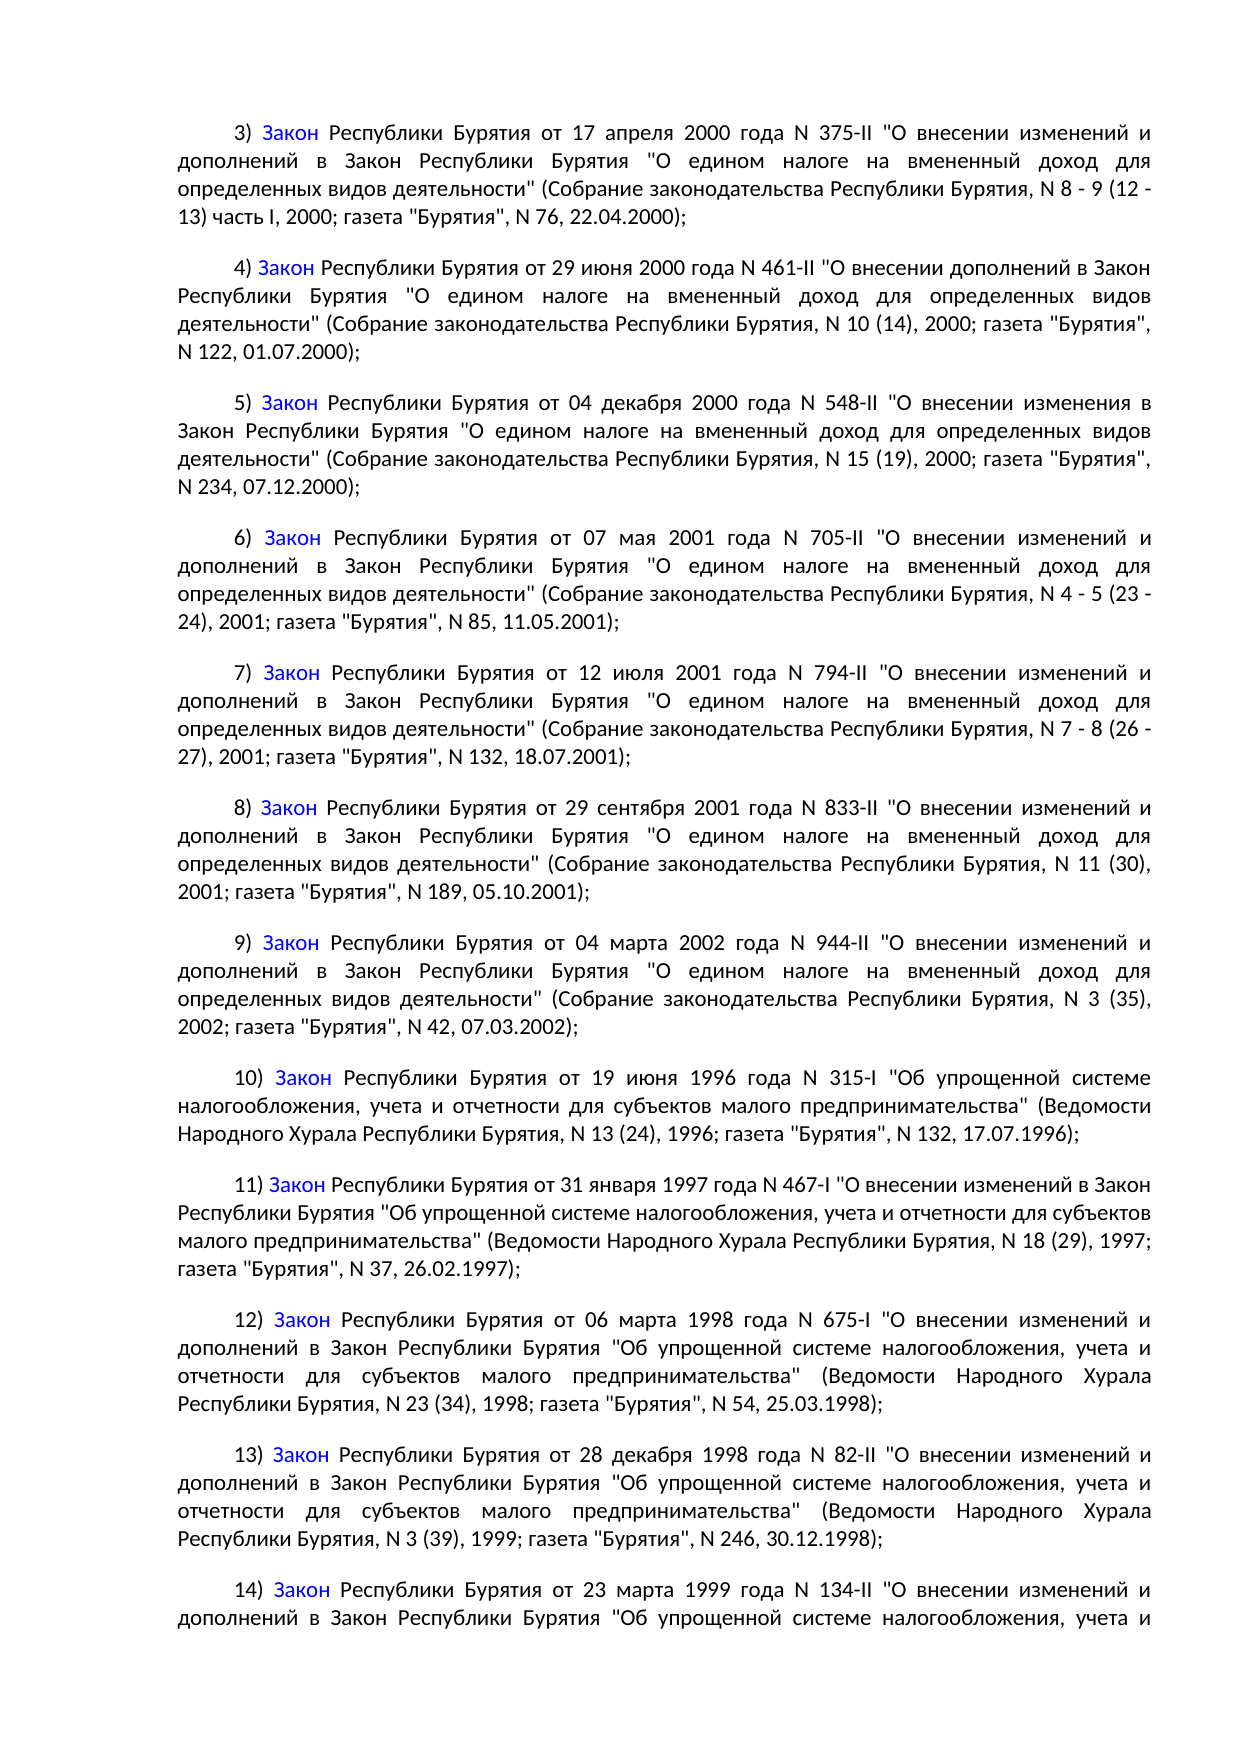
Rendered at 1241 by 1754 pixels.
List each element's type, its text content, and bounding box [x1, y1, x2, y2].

text 9) Закон Республики Бурятия от 04 марта 2002 года N 944-II "О внесении изменений и дополнений в Закон Республики Бурятия "О едином налоге на вмененный доход для определенных видов деятельности" (Собрание законодательства Республики Бурятия, N 3 (35), 2002; газета "Бурятия", N 42, 07.03.2002); [177, 928, 1152, 1040]
text 3) Закон Республики Бурятия от 17 апреля 2000 года N 375-II "О внесении изменений и дополнений в Закон Республики Бурятия "О едином налоге на вмененный доход для определенных видов деятельности" (Собрание законодательства Республики Бурятия, N 8 - 9 (12 - 13) часть I, 2000; газета "Бурятия", N 76, 22.04.2000); [177, 118, 1152, 230]
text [177, 1575, 1152, 1631]
text 5) Закон Республики Бурятия от 04 декабря 2000 года N 548-II "О внесении изменения в Закон Республики Бурятия "О едином налоге на вмененный доход для определенных видов деятельности" (Собрание законодательства Республики Бурятия, N 15 (19), 2000; газета "Бурятия", N 234, 07.12.2000); [177, 388, 1152, 500]
text 10) Закон Республики Бурятия от 19 июня 1996 года N 315-I "Об упрощенной системе налогообложения, учета и отчетности для субъектов малого предпринимательства" (Ведомости Народного Хурала Республики Бурятия, N 13 (24), 1996; газета "Бурятия", N 132, 17.07.1996); [177, 1063, 1152, 1147]
text 6) Закон Республики Бурятия от 07 мая 2001 года N 705-II "О внесении изменений и дополнений в Закон Республики Бурятия "О едином налоге на вмененный доход для определенных видов деятельности" (Собрание законодательства Республики Бурятия, N 4 - 5 (23 - 24), 2001; газета "Бурятия", N 85, 11.05.2001); [177, 523, 1152, 635]
text 7) Закон Республики Бурятия от 12 июля 2001 года N 794-II "О внесении изменений и дополнений в Закон Республики Бурятия "О едином налоге на вмененный доход для определенных видов деятельности" (Собрание законодательства Республики Бурятия, N 7 - 8 (26 - 27), 2001; газета "Бурятия", N 132, 18.07.2001); [177, 658, 1152, 770]
text 12) Закон Республики Бурятия от 06 марта 1998 года N 675-I "О внесении изменений и дополнений в Закон Республики Бурятия "Об упрощенной системе налогообложения, учета и отчетности для субъектов малого предпринимательства" (Ведомости Народного Хурала Республики Бурятия, N 23 (34), 1998; газета "Бурятия", N 54, 25.03.1998); [177, 1305, 1152, 1417]
text 8) Закон Республики Бурятия от 29 сентября 2001 года N 833-II "О внесении изменений и дополнений в Закон Республики Бурятия "О едином налоге на вмененный доход для определенных видов деятельности" (Собрание законодательства Республики Бурятия, N 11 (30), 2001; газета "Бурятия", N 189, 05.10.2001); [177, 793, 1152, 905]
text 13) Закон Республики Бурятия от 28 декабря 1998 года N 82-II "О внесении изменений и дополнений в Закон Республики Бурятия "Об упрощенной системе налогообложения, учета и отчетности для субъектов малого предпринимательства" (Ведомости Народного Хурала Республики Бурятия, N 3 (39), 1999; газета "Бурятия", N 246, 30.12.1998); [177, 1440, 1152, 1552]
text 4) Закон Республики Бурятия от 29 июня 2000 года N 461-II "О внесении дополнений в Закон Республики Бурятия "О едином налоге на вмененный доход для определенных видов деятельности" (Собрание законодательства Республики Бурятия, N 10 (14), 2000; газета "Бурятия", N 122, 01.07.2000); [177, 253, 1152, 365]
text 11) Закон Республики Бурятия от 31 января 1997 года N 467-I "О внесении изменений в Закон Республики Бурятия "Об упрощенной системе налогообложения, учета и отчетности для субъектов малого предпринимательства" (Ведомости Народного Хурала Республики Бурятия, N 18 (29), 1997; газета "Бурятия", N 37, 26.02.1997); [177, 1170, 1152, 1282]
